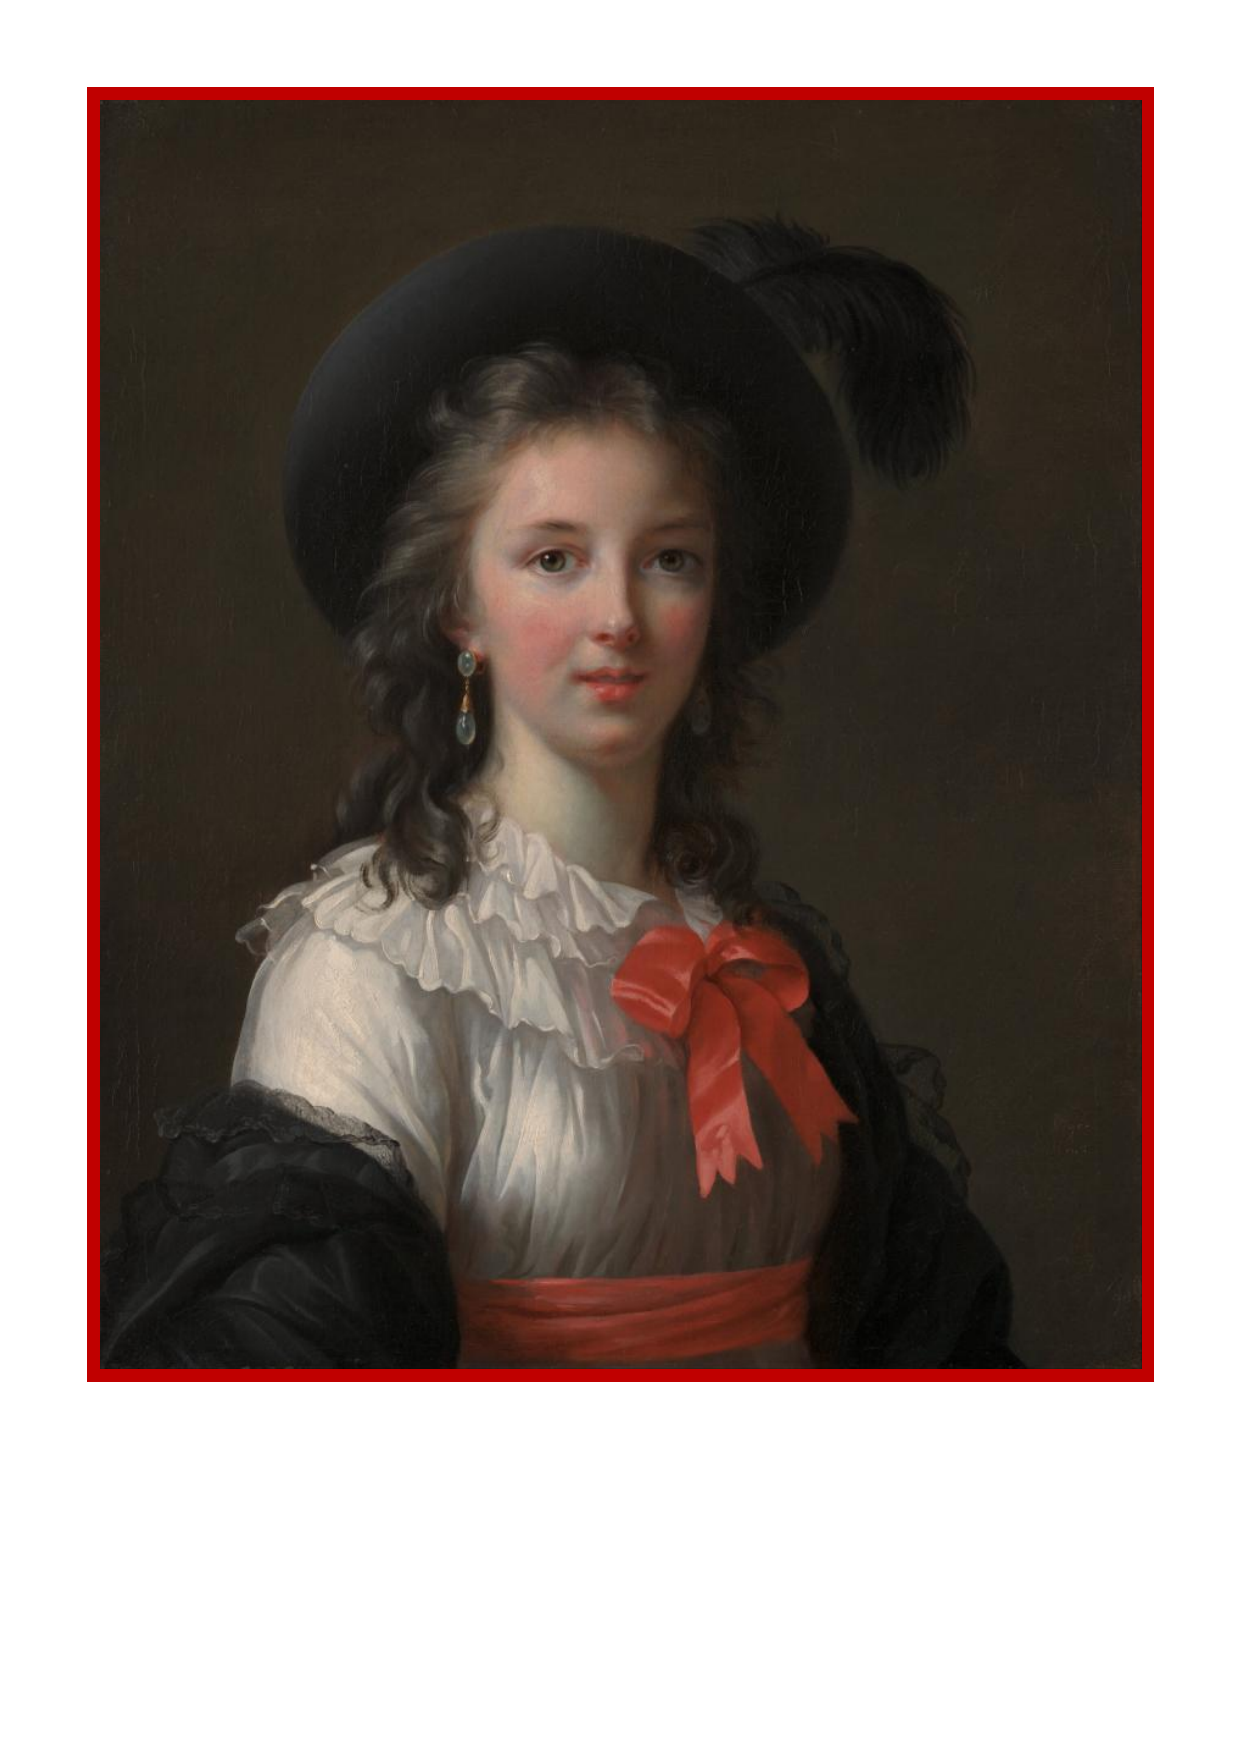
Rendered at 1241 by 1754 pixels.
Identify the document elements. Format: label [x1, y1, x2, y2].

picture [100, 100, 1142, 1369]
